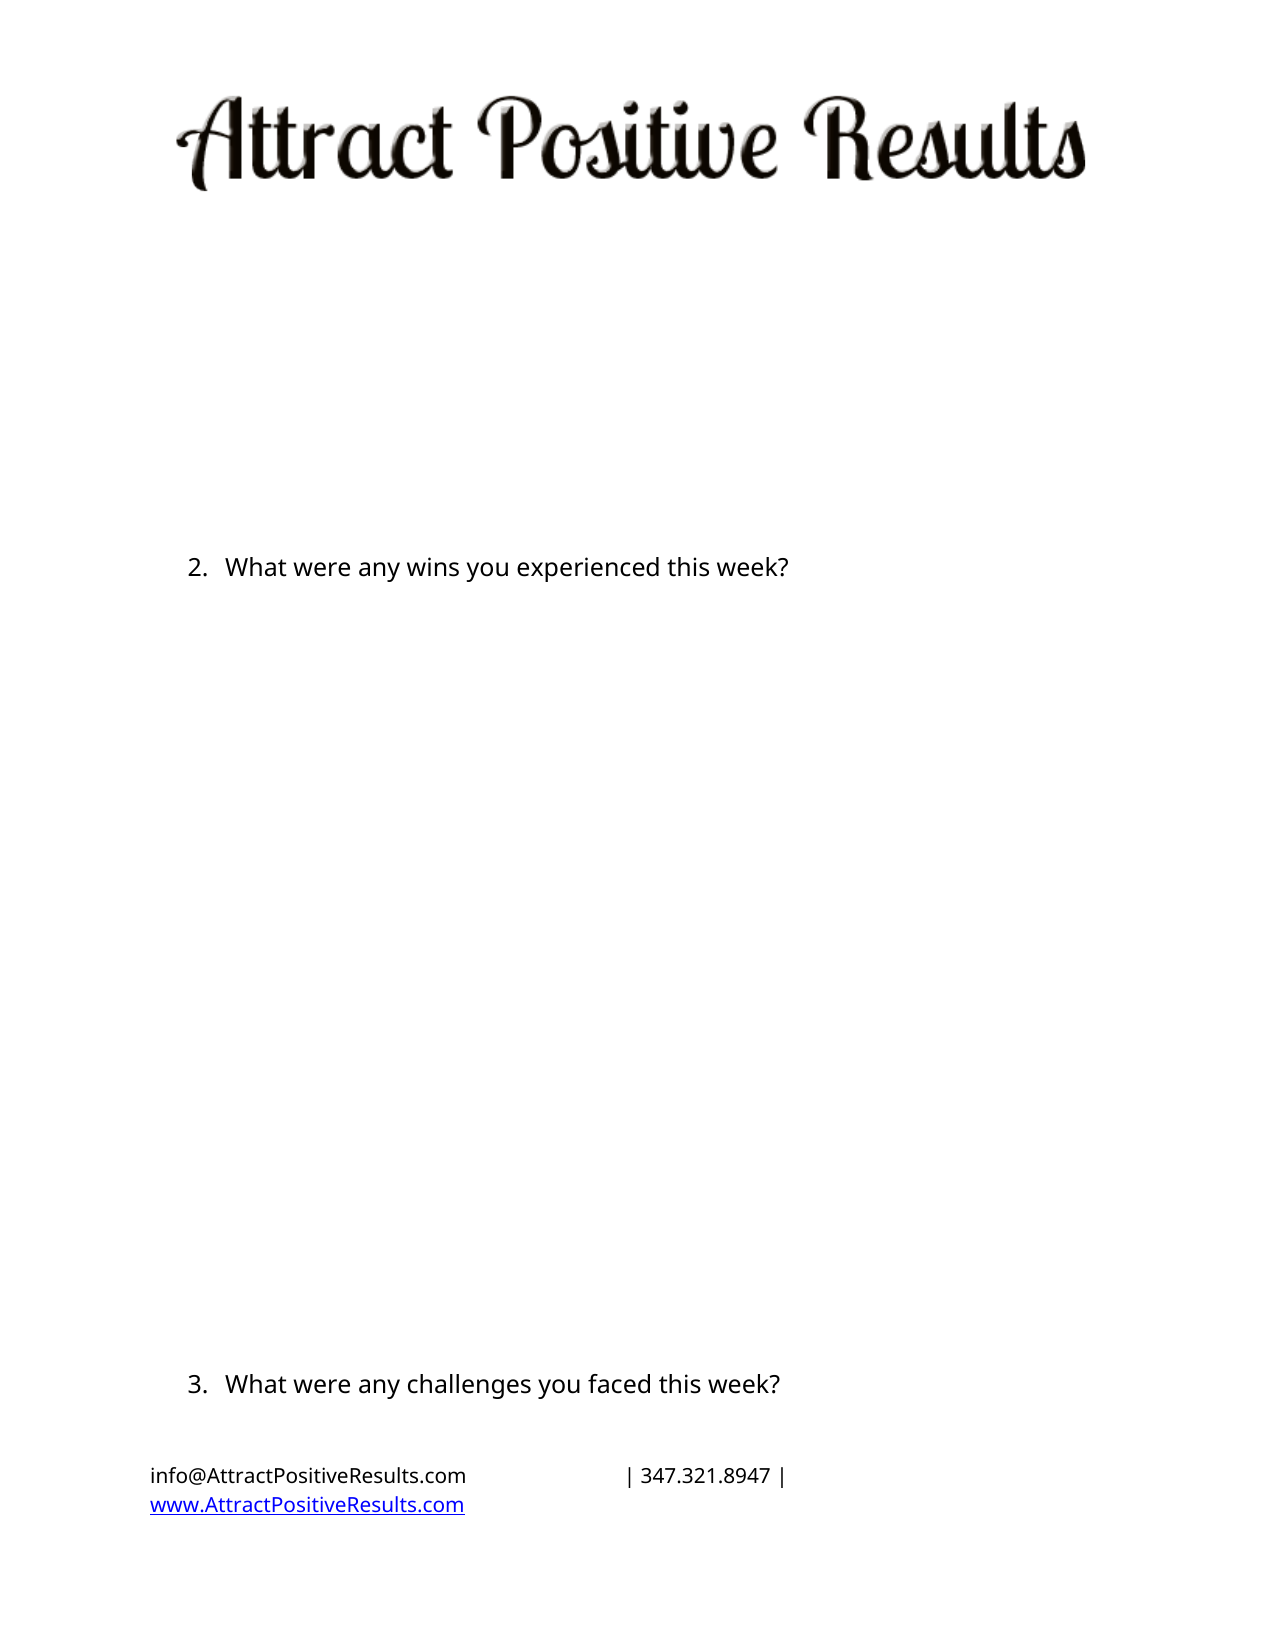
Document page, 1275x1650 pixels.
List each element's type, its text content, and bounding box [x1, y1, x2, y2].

list What were any wins you experienced this week? [187, 549, 1125, 583]
picture [150, 75, 1125, 215]
list What were any challenges you faced this week? [187, 1367, 1125, 1401]
